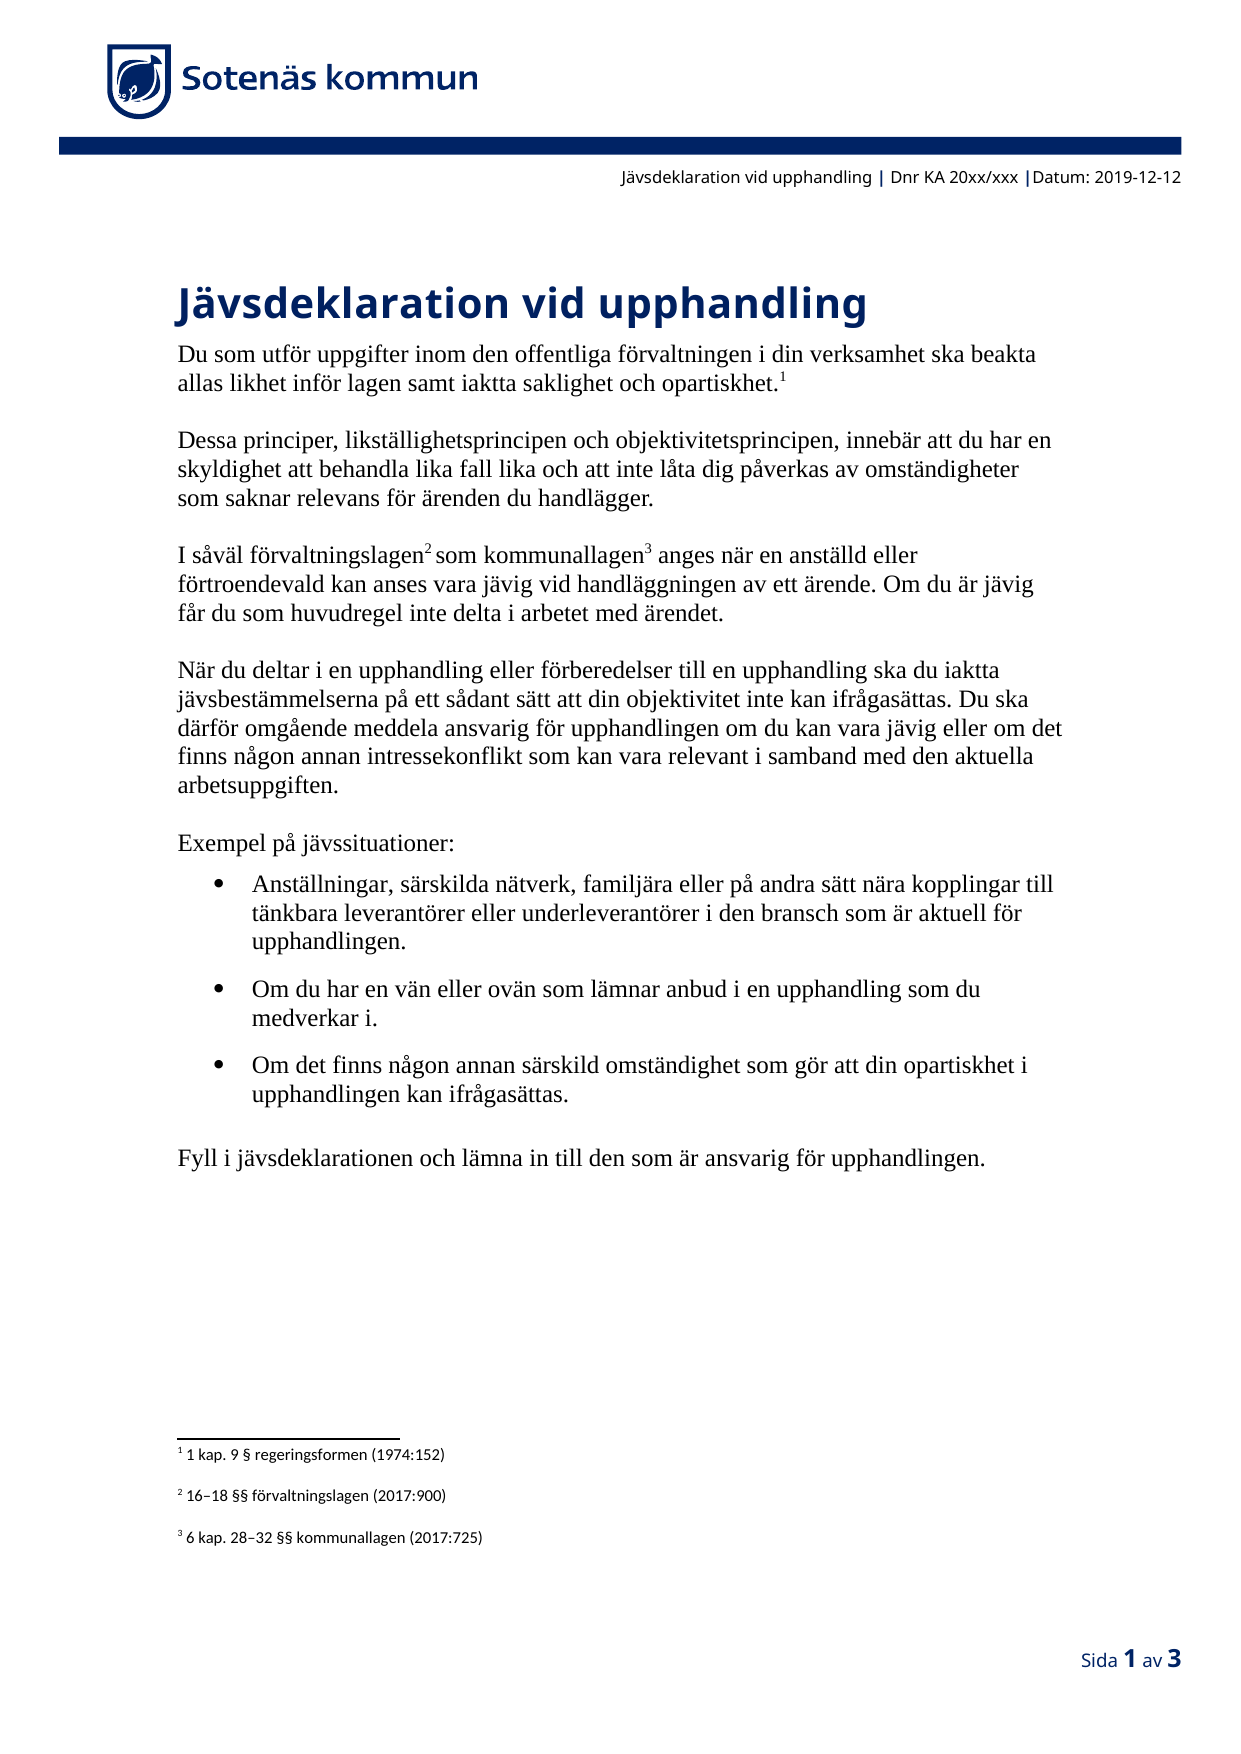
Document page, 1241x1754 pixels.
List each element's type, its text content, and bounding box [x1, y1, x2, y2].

text Dessa principer, likställighetsprincipen och objektivitetsprincipen, innebär att du har en skyldighet att behandla lika fall lika och att inte låta dig påverkas av omständigheter som saknar relevans för ärenden du handlägger. [177, 425, 1063, 511]
list Anställningar, särskilda nätverk, familjära eller på andra sätt nära kopplingar till tänkbara leverantörer eller underleverantörer i den bransch som är aktuell för upphandlingen. [214, 869, 1063, 955]
list Om du har en vän eller ovän som lämnar anbud i en upphandling som du medverkar i. [214, 974, 1063, 1031]
text Fyll i jävsdeklarationen och lämna in till den som är ansvarig för upphandlingen. [177, 1143, 1063, 1171]
text I såväl förvaltningslagen som kommunallagen anges när en anställd eller förtroendevald kan anses vara jävig vid handläggningen av ett ärende. Om du är jävig får du som huvudregel inte delta i arbetet med ärendet. [177, 540, 1063, 626]
text Exempel på jävssituationer: [177, 828, 1063, 856]
text Du som utför uppgifter inom den offentliga förvaltningen i din verksamhet ska beakta allas likhet inför lagen samt iaktta saklighet och opartiskhet. [177, 339, 1063, 396]
text Jävsdeklaration vid upphandling [177, 274, 1063, 331]
text När du deltar i en upphandling eller förberedelser till en upphandling ska du iaktta jävsbestämmelserna på ett sådant sätt att din objektivitet inte kan ifrågasättas. Du ska därför omgående meddela ansvarig för upphandlingen om du kan vara jävig eller om det finns någon annan intressekonflikt som kan vara relevant i samband med den aktuella arbetsuppgiften. [177, 655, 1063, 799]
list Om det finns någon annan särskild omständighet som gör att din opartiskhet i upphandlingen kan ifrågasättas. [214, 1050, 1063, 1108]
